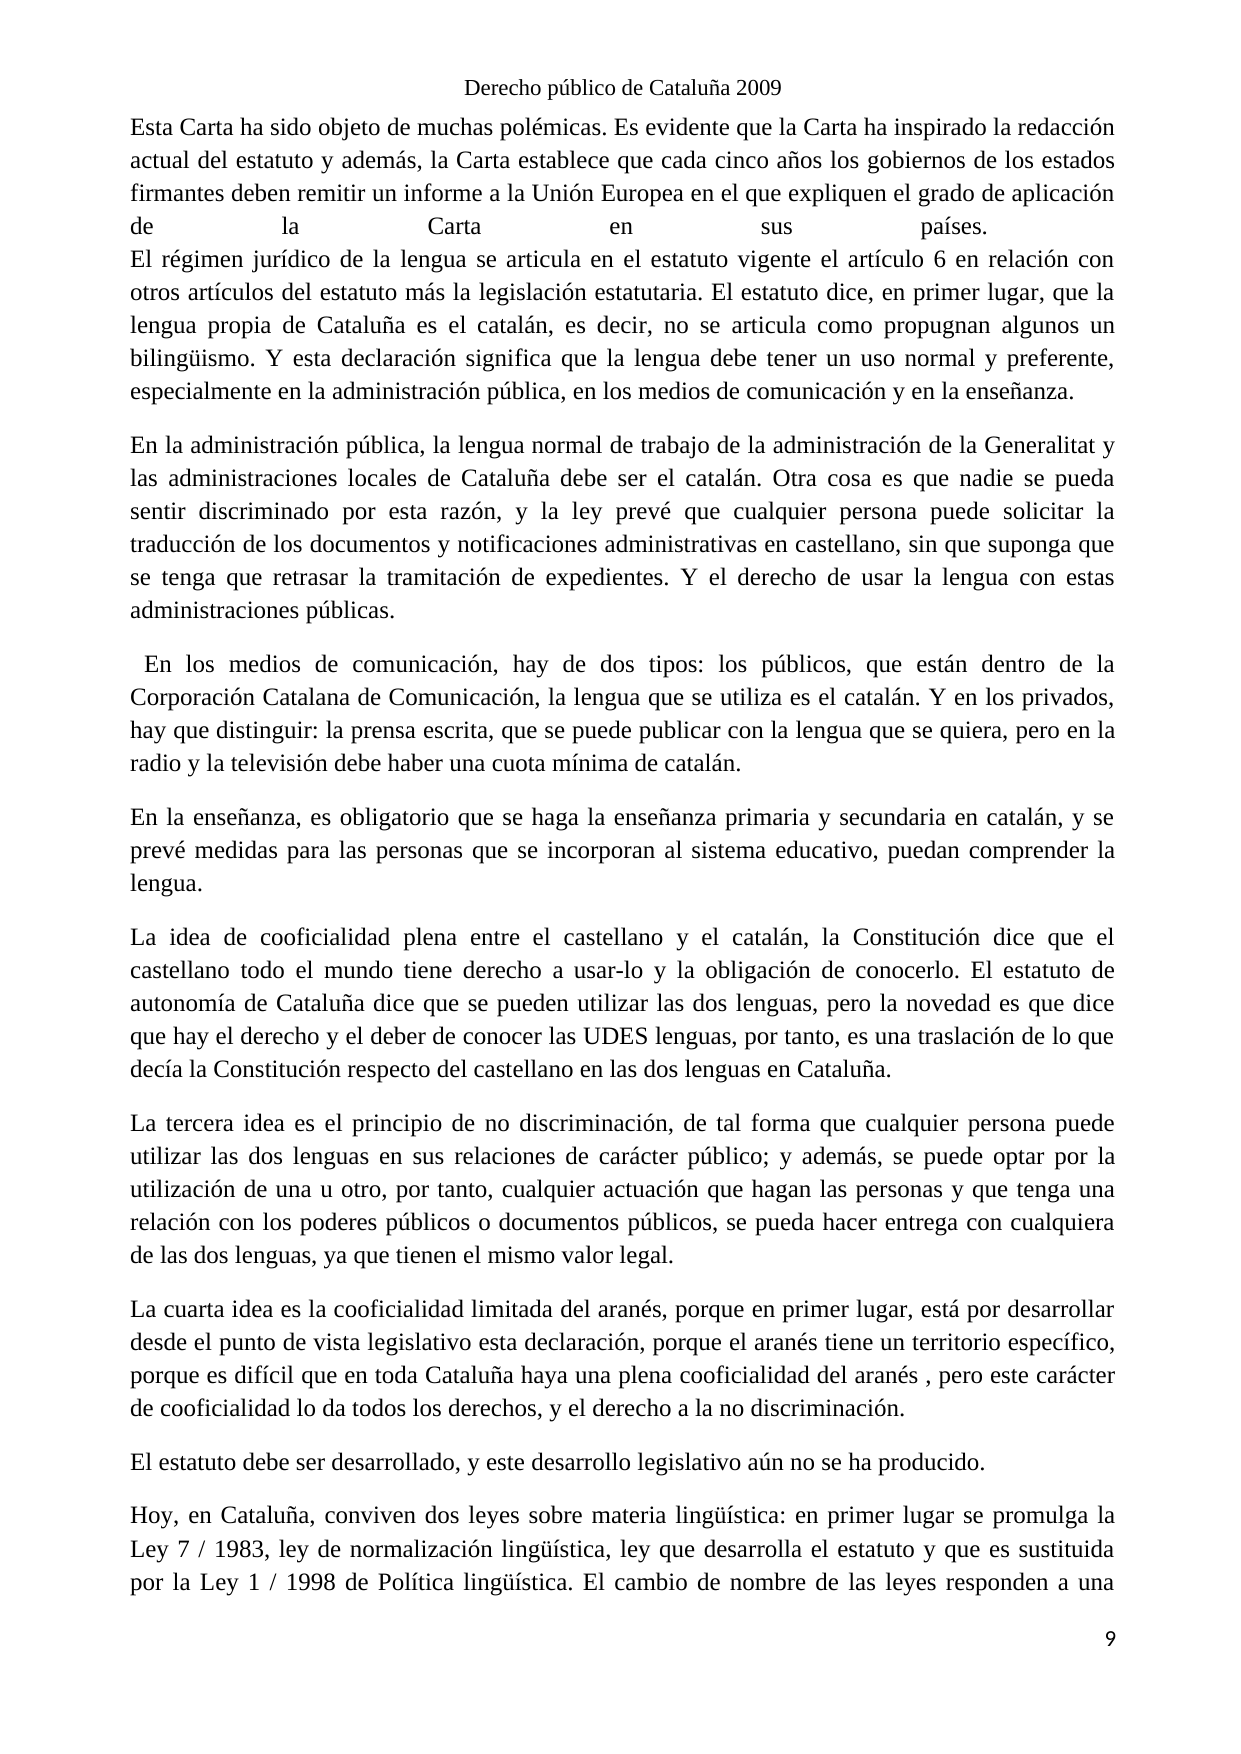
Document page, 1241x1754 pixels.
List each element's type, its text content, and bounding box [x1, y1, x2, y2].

text En los medios de comunicación, hay de dos tipos: los públicos, que están dentro de la Corporación Catalana de Comunicación, la lengua que se utiliza es el catalán. Y en los privados, hay que distinguir: la prensa escrita, que se puede publicar con la lengua que se quiera, pero en la radio y la televisión debe haber una cuota mínima de catalán. [130, 649, 1116, 777]
text El estatuto debe ser desarrollado, y este desarrollo legislativo aún no se ha producido. [130, 1447, 1116, 1476]
text La idea de cooficialidad plena entre el castellano y el catalán, la Constitución dice que el castellano todo el mundo tiene derecho a usar-lo y la obligación de conocerlo. El estatuto de autonomía de Cataluña dice que se pueden utilizar las dos lenguas, pero la novedad es que dice que hay el derecho y el deber de conocer las UDES lenguas, por tanto, es una traslación de lo que decía la Constitución respecto del castellano en las dos lenguas en Cataluña. [130, 922, 1116, 1083]
text Esta Carta ha sido objeto de muchas polémicas. Es evidente que la Carta ha inspirado la redacción actual del estatuto y además, la Carta establece que cada cinco años los gobiernos de los estados firmantes deben remitir un informe a la Unión Europea en el que expliquen el grado de aplicación de la Carta en sus países. El régimen jurídico de la lengua se articula en el estatuto vigente el artículo 6 en relación con otros artículos del estatuto más la legislación estatutaria. El estatuto dice, en primer lugar, que la lengua propia de Cataluña es el catalán, es decir, no se articula como propugnan algunos un bilingüismo. Y esta declaración significa que la lengua debe tener un uso normal y preferente, especialmente en la administración pública, en los medios de comunicación y en la enseñanza. [130, 112, 1116, 405]
text La cuarta idea es la cooficialidad limitada del aranés, porque en primer lugar, está por desarrollar desde el punto de vista legislativo esta declaración, porque el aranés tiene un territorio específico, porque es difícil que en toda Cataluña haya una plena cooficialidad del aranés , pero este carácter de cooficialidad lo da todos los derechos, y el derecho a la no discriminación. [130, 1294, 1116, 1422]
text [130, 1501, 1116, 1595]
text En la enseñanza, es obligatorio que se haga la enseñanza primaria y secundaria en catalán, y se prevé medidas para las personas que se incorporan al sistema educativo, puedan comprender la lengua. [130, 802, 1116, 897]
text La tercera idea es el principio de no discriminación, de tal forma que cualquier persona puede utilizar las dos lenguas en sus relaciones de carácter público; y además, se puede optar por la utilización de una u otro, por tanto, cualquier actuación que hagan las personas y que tenga una relación con los poderes públicos o documentos públicos, se pueda hacer entrega con cualquiera de las dos lenguas, ya que tienen el mismo valor legal. [130, 1108, 1116, 1269]
text En la administración pública, la lengua normal de trabajo de la administración de la Generalitat y las administraciones locales de Cataluña debe ser el catalán. Otra cosa es que nadie se pueda sentir discriminado por esta razón, y la ley prevé que cualquier persona puede solicitar la traducción de los documentos y notificaciones administrativas en castellano, sin que suponga que se tenga que retrasar la tramitación de expedientes. Y el derecho de usar la lengua con estas administraciones públicas. [130, 430, 1116, 624]
